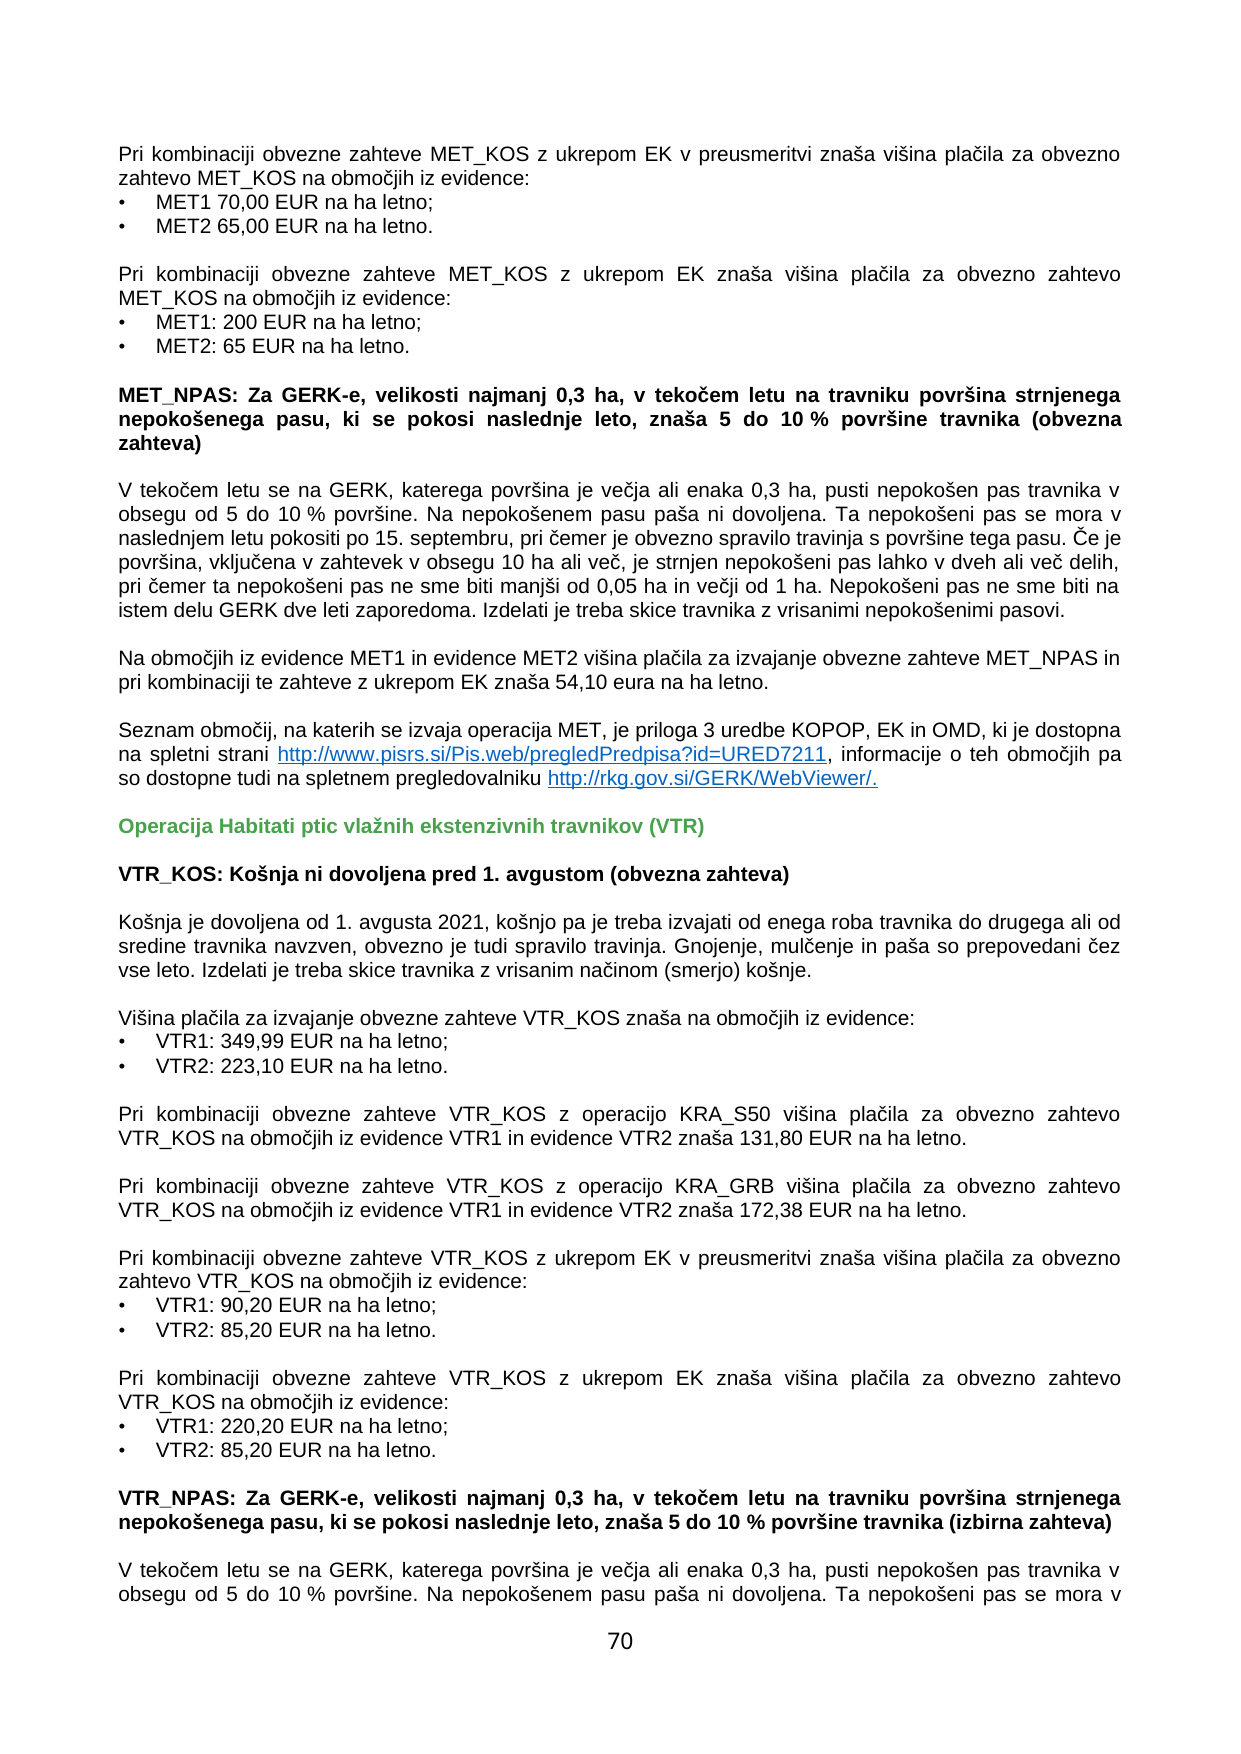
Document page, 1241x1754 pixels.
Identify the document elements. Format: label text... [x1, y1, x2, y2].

list MET1: 200 EUR na ha letno; [118, 310, 1122, 334]
text Seznam območij, na katerih se izvaja operacija MET, je priloga 3 uredbe KOPOP, EK in OMD, ki je dostopna na spletni strani http://www.pisrs.si/Pis.web/pregledPredpisa?id=URED7211, informacije o teh območjih pa so dostopne tudi na spletnem pregledovalniku http://rkg.gov.si/GERK/WebViewer/. [118, 718, 1122, 790]
list VTR1: 220,20 EUR na ha letno; [118, 1413, 1122, 1438]
list VTR2: 223,10 EUR na ha letno. [118, 1053, 1122, 1078]
text Pri kombinaciji obvezne zahteve VTR_KOS z operacijo KRA_S50 višina plačila za obvezno zahtevo VTR_KOS na območjih iz evidence VTR1 in evidence VTR2 znaša 131,80 EUR na ha letno. [118, 1102, 1122, 1149]
list MET2 65,00 EUR na ha letno. [118, 214, 1122, 238]
text MET_NPAS: Za GERK-e, velikosti najmanj 0,3 ha, v tekočem letu na travniku površina strnjenega nepokošenega pasu, ki se pokosi naslednje leto, znaša 5 do 10 % površine travnika (obvezna zahteva) [118, 382, 1122, 454]
list VTR2: 85,20 EUR na ha letno. [118, 1317, 1122, 1342]
list MET1 70,00 EUR na ha letno; [118, 190, 1122, 214]
text Pri kombinaciji obvezne zahteve VTR_KOS z operacijo KRA_GRB višina plačila za obvezno zahtevo VTR_KOS na območjih iz evidence VTR1 in evidence VTR2 znaša 172,38 EUR na ha letno. [118, 1173, 1122, 1221]
list VTR1: 349,99 EUR na ha letno; [118, 1029, 1122, 1053]
text Pri kombinaciji obvezne zahteve VTR_KOS z ukrepom EK v preusmeritvi znaša višina plačila za obvezno zahtevo VTR_KOS na območjih iz evidence: [118, 1245, 1122, 1293]
list MET2: 65 EUR na ha letno. [118, 334, 1122, 358]
text Pri kombinaciji obvezne zahteve MET_KOS z ukrepom EK znaša višina plačila za obvezno zahtevo MET_KOS na območjih iz evidence: [118, 262, 1122, 310]
text Operacija Habitati ptic vlažnih ekstenzivnih travnikov (VTR) [118, 814, 1122, 838]
text Na območjih iz evidence MET1 in evidence MET2 višina plačila za izvajanje obvezne zahteve MET_NPAS in pri kombinaciji te zahteve z ukrepom EK znaša 54,10 eura na ha letno. [118, 646, 1122, 694]
text VTR_NPAS: Za GERK-e, velikosti najmanj 0,3 ha, v tekočem letu na travniku površina strnjenega nepokošenega pasu, ki se pokosi naslednje leto, znaša 5 do 10 % površine travnika (izbirna zahteva) [118, 1486, 1122, 1534]
text V tekočem letu se na GERK, katerega površina je večja ali enaka 0,3 ha, pusti nepokošen pas travnika v obsegu od 5 do 10 % površine. Na nepokošenem pasu paša ni dovoljena. Ta nepokošeni pas se mora v naslednjem letu pokositi po 15. septembru, pri čemer je obvezno spravilo travinja s površine tega pasu. Če je površina, vključena v zahtevek v obsegu 10 ha ali več, je strnjen nepokošeni pas lahko v dveh ali več delih, pri čemer ta nepokošeni pas ne sme biti manjši od 0,05 ha in večji od 1 ha. Nepokošeni pas ne sme biti na istem delu GERK dve leti zaporedoma. Izdelati je treba skice travnika z vrisanimi nepokošenimi pasovi. [118, 478, 1122, 622]
text Višina plačila za izvajanje obvezne zahteve VTR_KOS znaša na območjih iz evidence: [118, 1005, 1122, 1029]
list VTR2: 85,20 EUR na ha letno. [118, 1438, 1122, 1462]
list VTR1: 90,20 EUR na ha letno; [118, 1293, 1122, 1317]
text Pri kombinaciji obvezne zahteve VTR_KOS z ukrepom EK znaša višina plačila za obvezno zahtevo VTR_KOS na območjih iz evidence: [118, 1366, 1122, 1413]
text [118, 1558, 1122, 1606]
text VTR_KOS: Košnja ni dovoljena pred 1. avgustom (obvezna zahteva) [118, 862, 1122, 886]
text Pri kombinaciji obvezne zahteve MET_KOS z ukrepom EK v preusmeritvi znaša višina plačila za obvezno zahtevo MET_KOS na območjih iz evidence: [118, 142, 1122, 190]
text Košnja je dovoljena od 1. avgusta 2021, košnjo pa je treba izvajati od enega roba travnika do drugega ali od sredine travnika navzven, obvezno je tudi spravilo travinja. Gnojenje, mulčenje in paša so prepovedani čez vse leto. Izdelati je treba skice travnika z vrisanim načinom (smerjo) košnje. [118, 909, 1122, 981]
